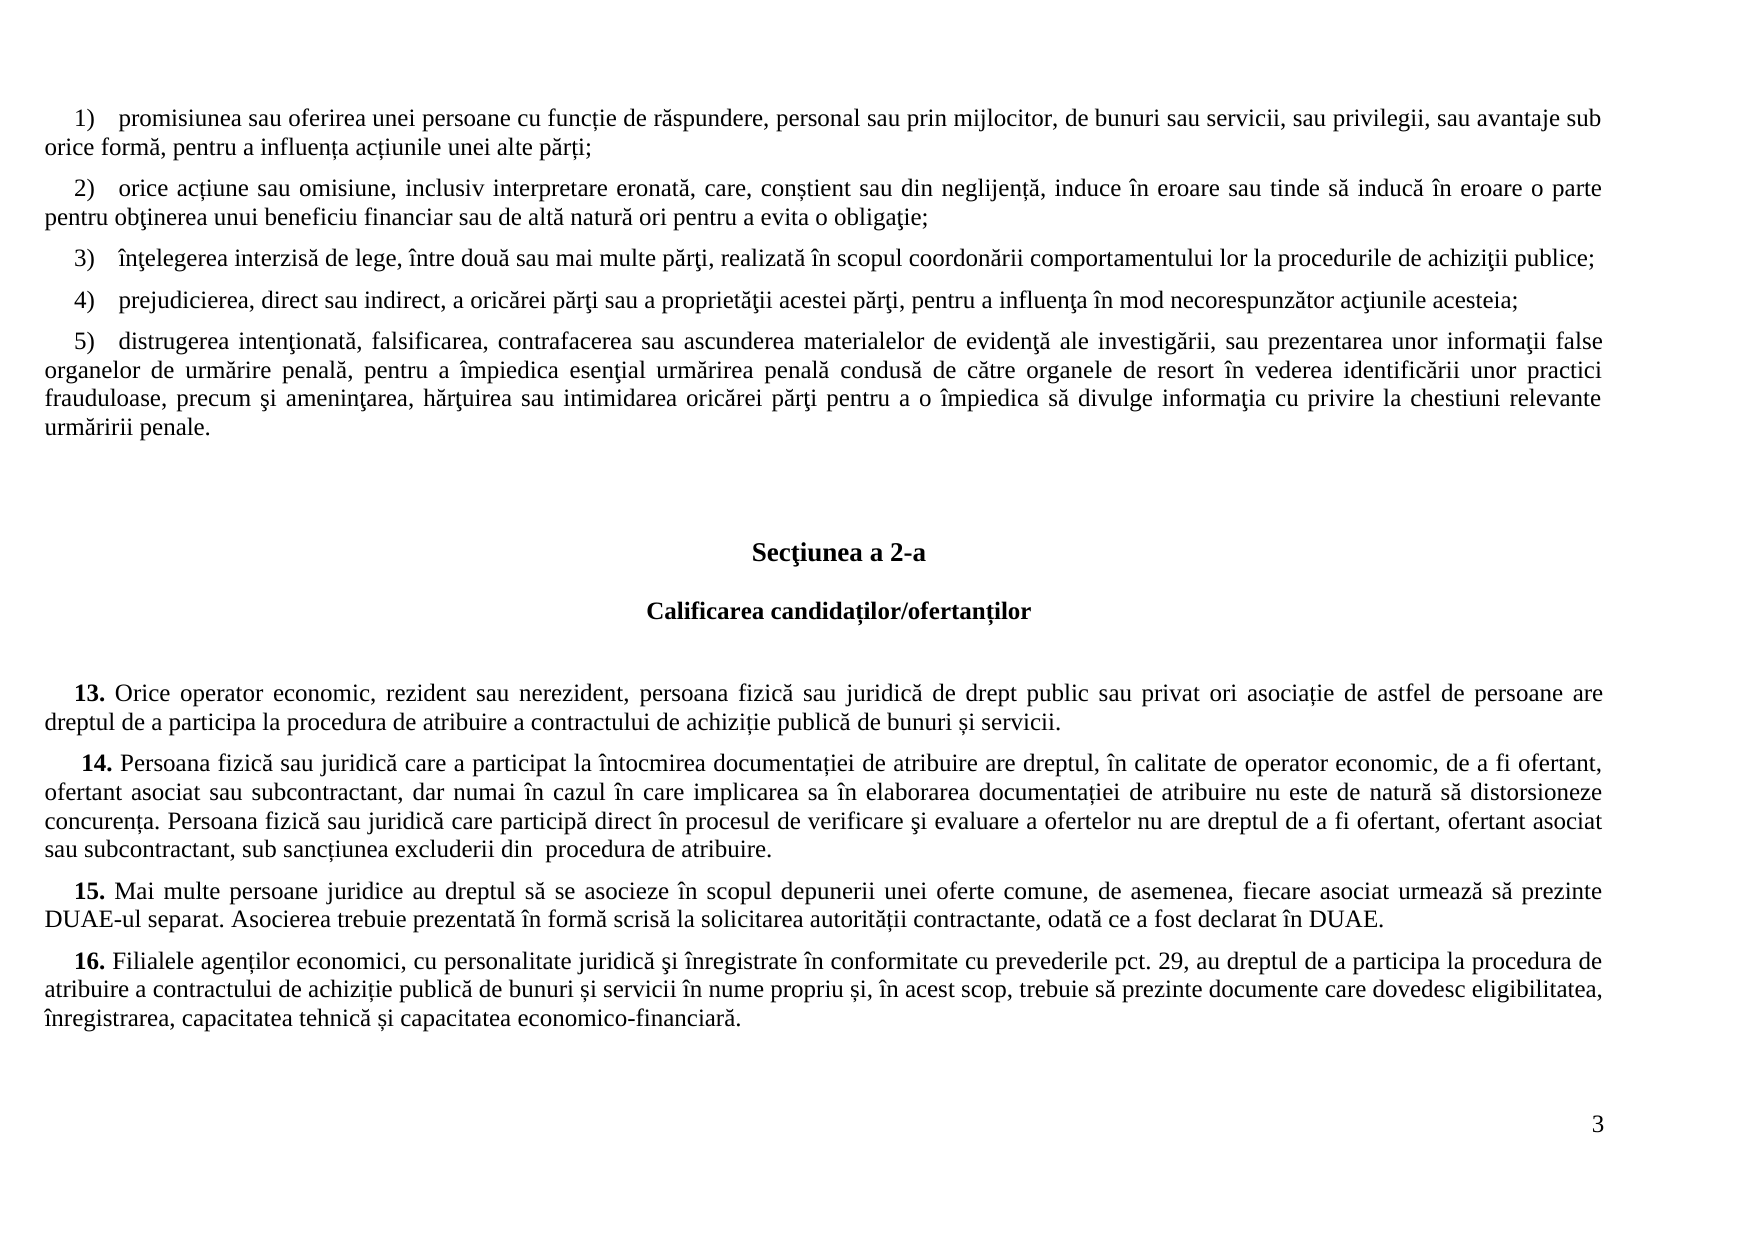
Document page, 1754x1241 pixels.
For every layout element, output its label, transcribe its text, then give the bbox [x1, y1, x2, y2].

subtitle Secţiunea a 2-a [44, 536, 1604, 567]
list promisiunea sau oferirea unei persoane cu funcție de răspundere, personal sau prin mijlocitor, de bunuri sau servicii, sau privilegii, sau avantaje sub orice formă, pentru a influența acțiunile unei alte părți; [44, 103, 1604, 161]
list 14. Persoana fizică sau juridică care a participat la întocmirea documentației de atribuire are dreptul, în calitate de operator economic, de a fi ofertant, ofertant asociat sau subcontractant, dar numai în cazul în care implicarea sa în elaborarea documentației de atribuire nu este de natură să distorsioneze concurența. Persoana fizică sau juridică care participă direct în procesul de verificare şi evaluare a ofertelor nu are dreptul de a fi ofertant, ofertant asociat sau subcontractant, sub sancțiunea excluderii din procedura de atribuire. [44, 748, 1604, 863]
list distrugerea intenţionată, falsificarea, contrafacerea sau ascunderea materialelor de evidenţă ale investigării, sau prezentarea unor informaţii false organelor de urmărire penală, pentru a împiedica esenţial urmărirea penală condusă de către organele de resort în vederea identificării unor practici frauduloase, precum şi ameninţarea, hărţuirea sau intimidarea oricărei părţi pentru a o împiedica să divulge informaţia cu privire la chestiuni relevante urmăririi penale. [44, 326, 1604, 441]
list Calificarea candidaților/ofertanților [44, 596, 1604, 624]
list 16. Filialele agenților economici, cu personalitate juridică şi înregistrate în conformitate cu prevederile pct. 29, au dreptul de a participa la procedura de atribuire a contractului de achiziție publică de bunuri și servicii în nume propriu și, în acest scop, trebuie să prezinte documente care dovedesc eligibilitatea, înregistrarea, capacitatea tehnică și capacitatea economico-financiară. [44, 946, 1604, 1032]
list 13. Orice operator economic, rezident sau nerezident, persoana fizică sau juridică de drept public sau privat ori asociație de astfel de persoane are dreptul de a participa la procedura de atribuire a contractului de achiziție publică de bunuri și servicii. [44, 678, 1604, 736]
list prejudicierea, direct sau indirect, a oricărei părţi sau a proprietăţii acestei părţi, pentru a influenţa în mod necorespunzător acţiunile acesteia; [44, 285, 1604, 313]
list 15. Mai multe persoane juridice au dreptul să se asocieze în scopul depunerii unei oferte comune, de asemenea, fiecare asociat urmează să prezinte DUAE-ul separat. Asocierea trebuie prezentată în formă scrisă la solicitarea autorității contractante, odată ce a fost declarat în DUAE. [44, 876, 1604, 933]
list înţelegerea interzisă de lege, între două sau mai multe părţi, realizată în scopul coordonării comportamentului lor la procedurile de achiziţii publice; [44, 243, 1604, 272]
list orice acțiune sau omisiune, inclusiv interpretare eronată, care, conștient sau din neglijență, induce în eroare sau tinde să inducă în eroare o parte pentru obţinerea unui beneficiu financiar sau de altă natură ori pentru a evita o obligaţie; [44, 173, 1604, 231]
